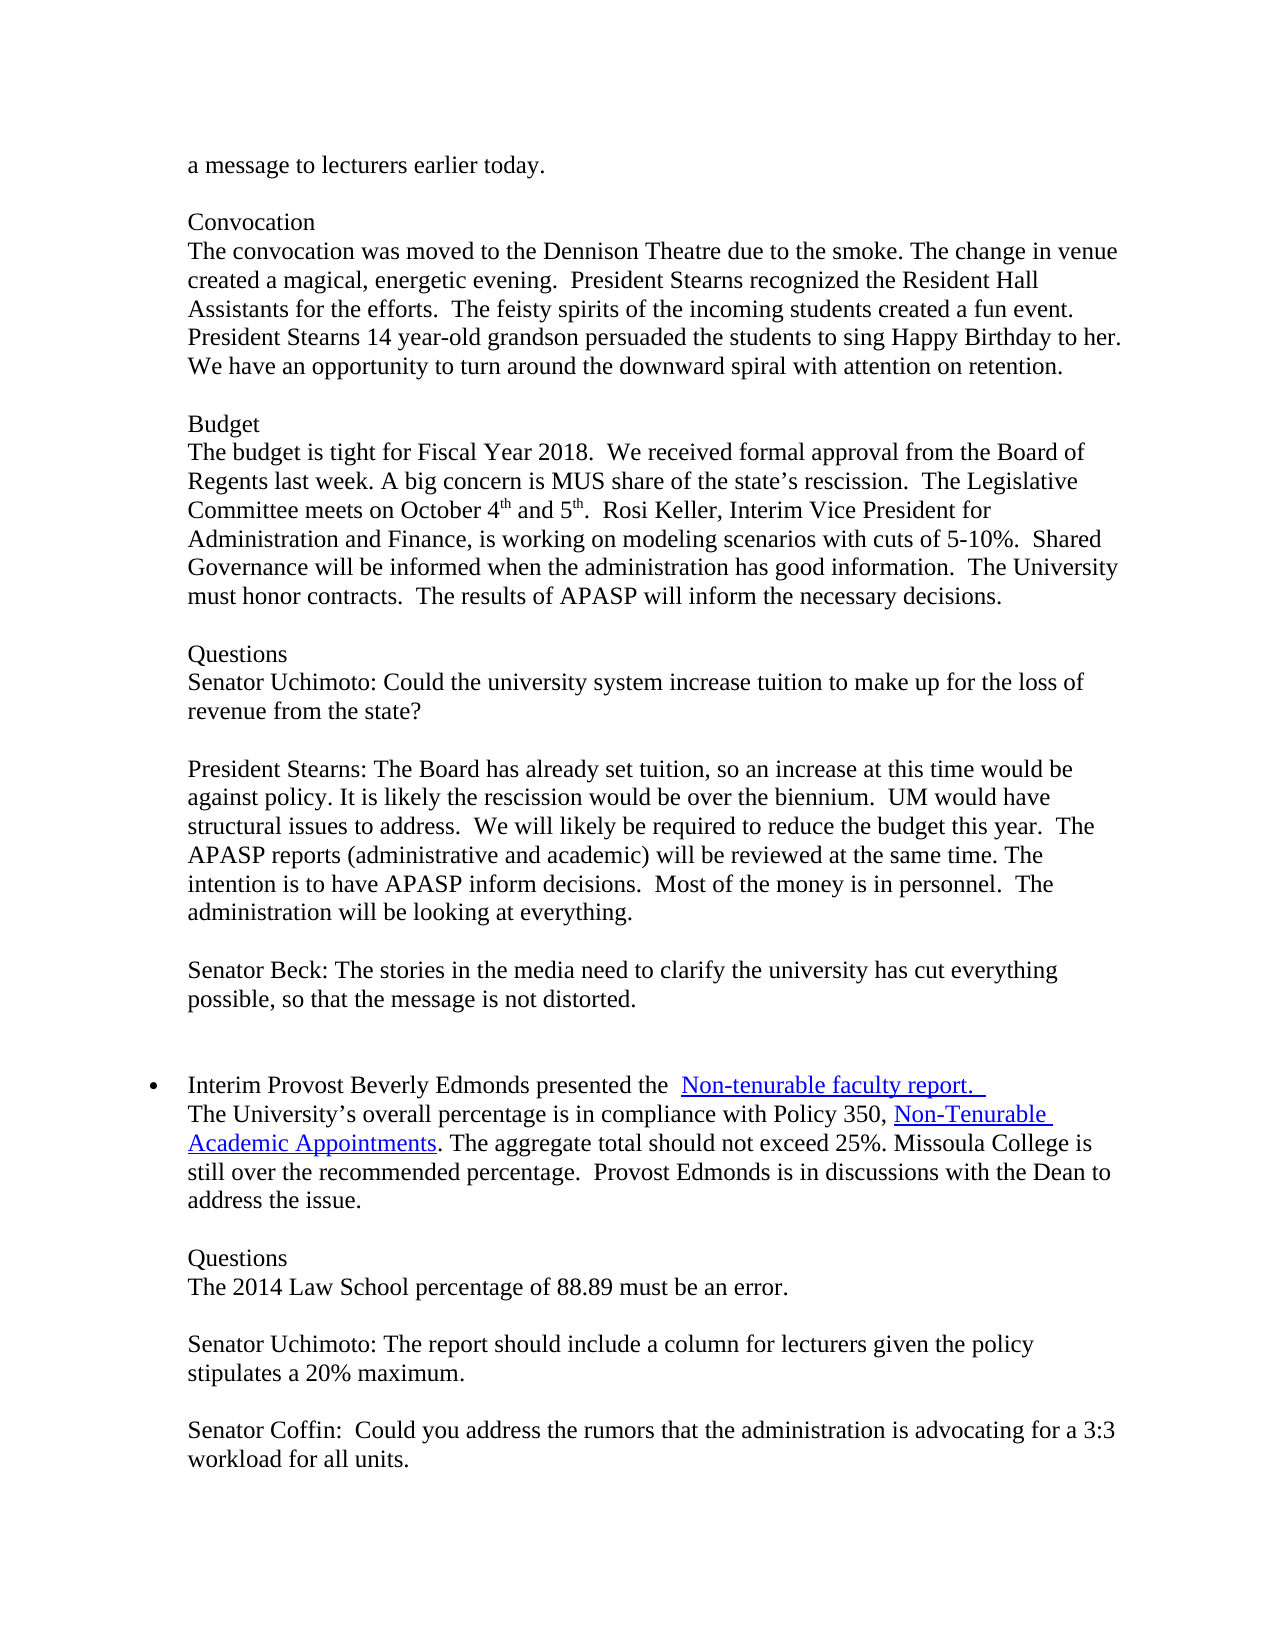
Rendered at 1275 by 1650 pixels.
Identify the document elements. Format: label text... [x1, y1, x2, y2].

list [187, 150, 1125, 409]
text Questions [187, 639, 1125, 667]
text Senator Beck: The stories in the media need to clarify the university has cut everything possible, so that the message is not distorted. [187, 926, 1125, 1012]
text The budget is tight for Fiscal Year 2018. We received formal approval from the Board of Regents last week. A big concern is MUS share of the state’s rescission. The Legislative Committee meets on October 4th and 5th. Rosi Keller, Interim Vice President for Administration and Finance, is working on modeling scenarios with cuts of 5-10%. Shared Governance will be informed when the administration has good information. The University must honor contracts. The results of APASP will inform the necessary decisions. [187, 437, 1125, 610]
text Senator Uchimoto: Could the university system increase tuition to make up for the loss of revenue from the state? [187, 667, 1125, 725]
text Budget [187, 409, 1125, 437]
text President Stearns: The Board has already set tuition, so an increase at this time would be against policy. It is likely the rescission would be over the biennium. UM would have structural issues to address. We will likely be required to reduce the budget this year. The APASP reports (administrative and academic) will be reviewed at the same time. The intention is to have APASP inform decisions. Most of the money is in personnel. The administration will be looking at everything. [187, 754, 1125, 926]
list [150, 1070, 1125, 1473]
